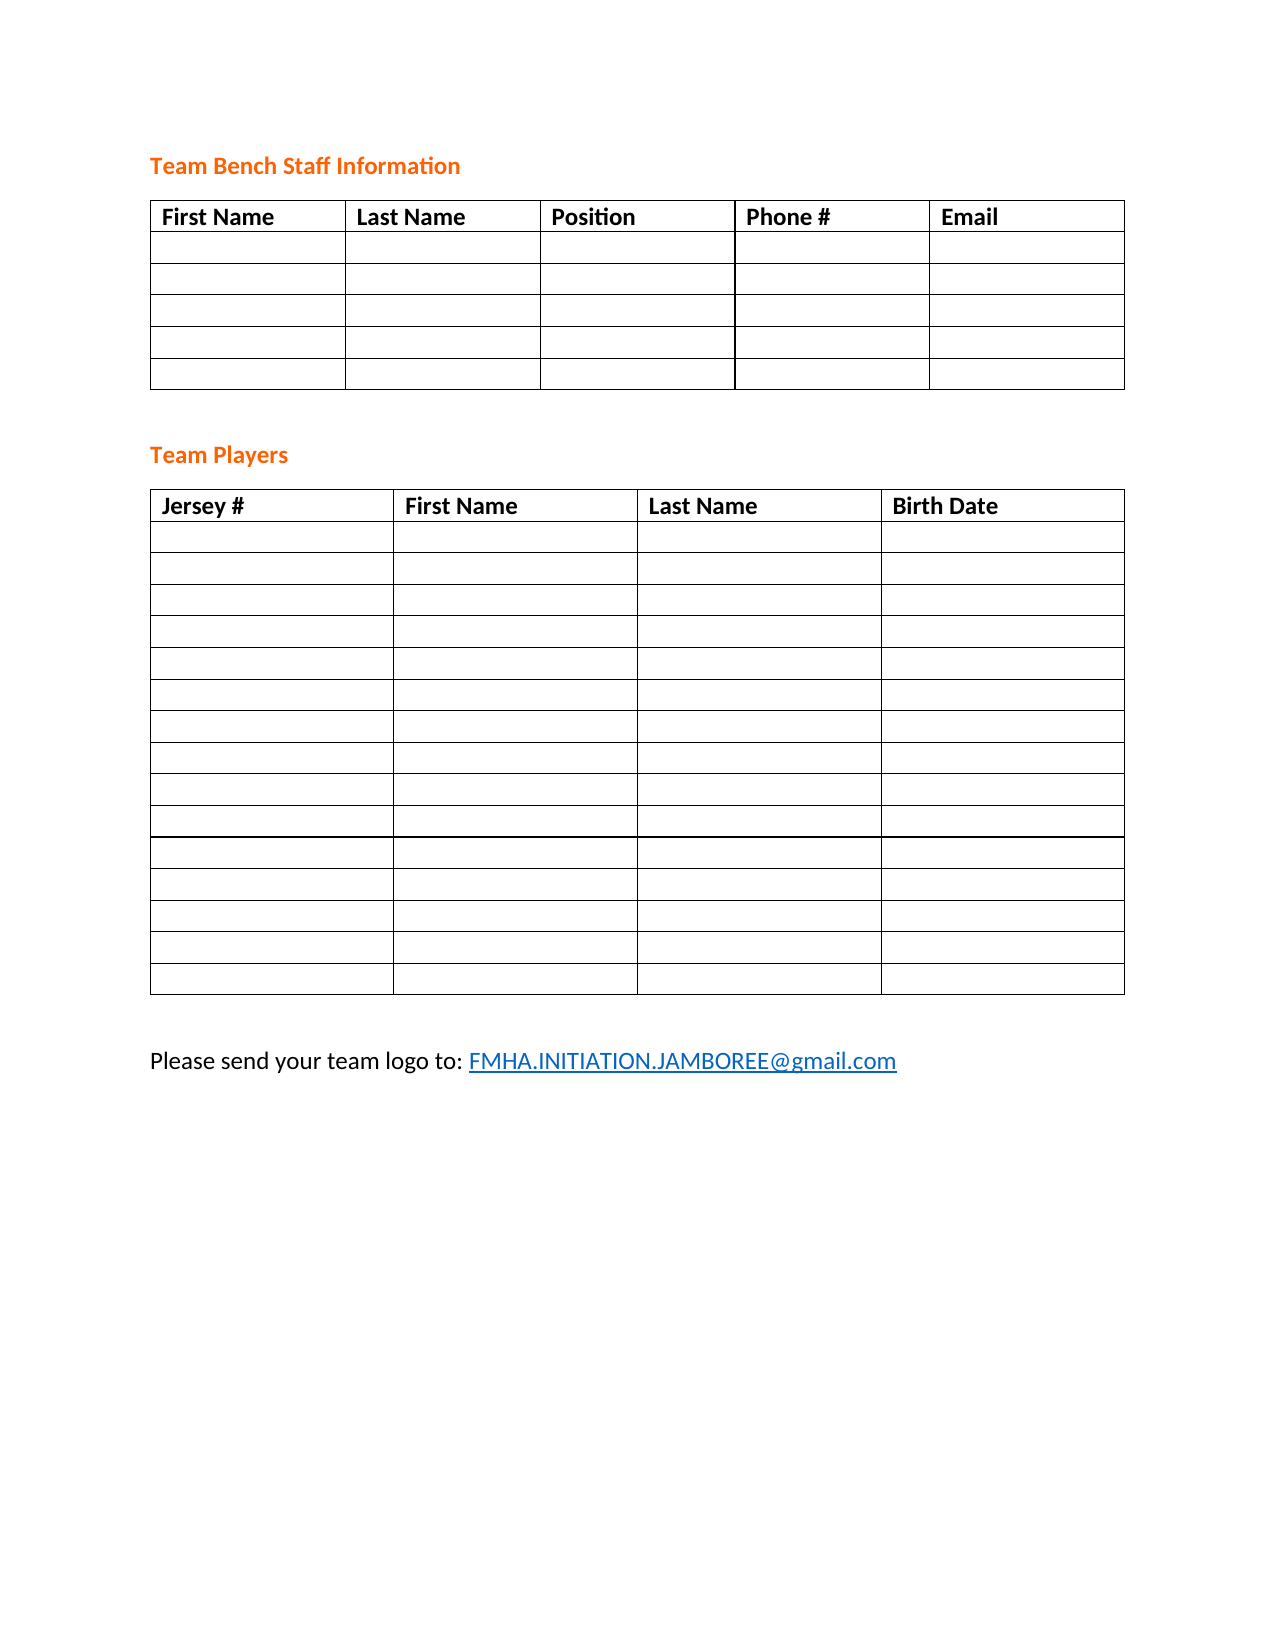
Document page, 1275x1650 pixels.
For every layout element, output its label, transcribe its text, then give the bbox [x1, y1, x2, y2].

table_cell [638, 522, 881, 552]
table_header Jersey # [151, 490, 393, 521]
table_cell [346, 359, 540, 389]
table_cell [882, 774, 1124, 805]
table_cell [394, 806, 637, 836]
table_cell [151, 901, 393, 931]
table_cell [394, 774, 637, 805]
table_cell [638, 869, 881, 899]
table_cell [151, 806, 393, 836]
table_cell [394, 901, 637, 931]
table_cell [882, 901, 1124, 931]
table_cell [151, 522, 393, 552]
table_cell [394, 964, 637, 994]
table_cell [638, 553, 881, 584]
table_cell [882, 743, 1124, 773]
table_header Last Name [346, 201, 540, 231]
table_cell [394, 680, 637, 710]
table_cell [638, 585, 881, 615]
table_cell [346, 232, 540, 263]
table_header Birth Date [882, 490, 1124, 521]
table_cell [638, 743, 881, 773]
table_cell [541, 359, 734, 389]
table_cell [346, 295, 540, 326]
table_cell [736, 327, 929, 357]
table_cell [882, 522, 1124, 552]
table_cell [638, 648, 881, 678]
table_cell [151, 264, 345, 294]
table_cell [346, 264, 540, 294]
table_cell [882, 711, 1124, 742]
table_header Email [930, 201, 1124, 231]
table_cell [638, 838, 881, 868]
table_cell [882, 680, 1124, 710]
table_cell [882, 838, 1124, 868]
table_cell [638, 964, 881, 994]
text Please send your team logo to: FMHA.INITIATION.JAMBOREE@gmail.com [150, 1045, 1125, 1075]
table_cell [930, 264, 1124, 294]
table_cell [882, 932, 1124, 963]
table_cell [394, 743, 637, 773]
table_cell [151, 359, 345, 389]
table_cell [638, 932, 881, 963]
table_cell [151, 869, 393, 899]
table_cell [882, 648, 1124, 678]
table_cell [882, 553, 1124, 584]
table_cell [394, 553, 637, 584]
table_cell [541, 264, 734, 294]
table_cell [151, 232, 345, 263]
table_cell [151, 648, 393, 678]
table_cell [151, 743, 393, 773]
table_cell [638, 901, 881, 931]
table_cell [151, 774, 393, 805]
table_cell [882, 869, 1124, 899]
table_header First Name [151, 201, 345, 231]
table_cell [882, 616, 1124, 647]
table_cell [394, 585, 637, 615]
table_cell [394, 648, 637, 678]
table_cell [394, 838, 637, 868]
table_cell [638, 774, 881, 805]
table_cell [151, 585, 393, 615]
table_cell [930, 295, 1124, 326]
table_cell [736, 232, 929, 263]
table_cell [736, 295, 929, 326]
table_cell [882, 964, 1124, 994]
table_cell [151, 680, 393, 710]
table_cell [930, 327, 1124, 357]
table_header Last Name [638, 490, 881, 521]
table_cell [151, 964, 393, 994]
table_cell [151, 932, 393, 963]
table_cell [736, 264, 929, 294]
table_cell [151, 616, 393, 647]
table_cell [151, 711, 393, 742]
table_cell [151, 838, 393, 868]
table_cell [541, 232, 734, 263]
table_cell [394, 522, 637, 552]
table_cell [638, 711, 881, 742]
table_header Phone # [736, 201, 929, 231]
table_cell [638, 806, 881, 836]
table_cell [736, 359, 929, 389]
table_cell [541, 327, 734, 357]
text Team Bench Staff Information [150, 150, 1125, 181]
table_cell [151, 295, 345, 326]
text Team Players [150, 439, 1125, 470]
table_cell [394, 616, 637, 647]
table_header First Name [394, 490, 637, 521]
table_cell [394, 932, 637, 963]
table_header Position [541, 201, 734, 231]
table_cell [638, 616, 881, 647]
table_cell [930, 232, 1124, 263]
table_cell [151, 327, 345, 357]
table_cell [882, 806, 1124, 836]
table_cell [541, 295, 734, 326]
table_cell [394, 711, 637, 742]
table_cell [151, 553, 393, 584]
table_cell [930, 359, 1124, 389]
table_cell [346, 327, 540, 357]
table_cell [394, 869, 637, 899]
table_cell [638, 680, 881, 710]
table_cell [882, 585, 1124, 615]
